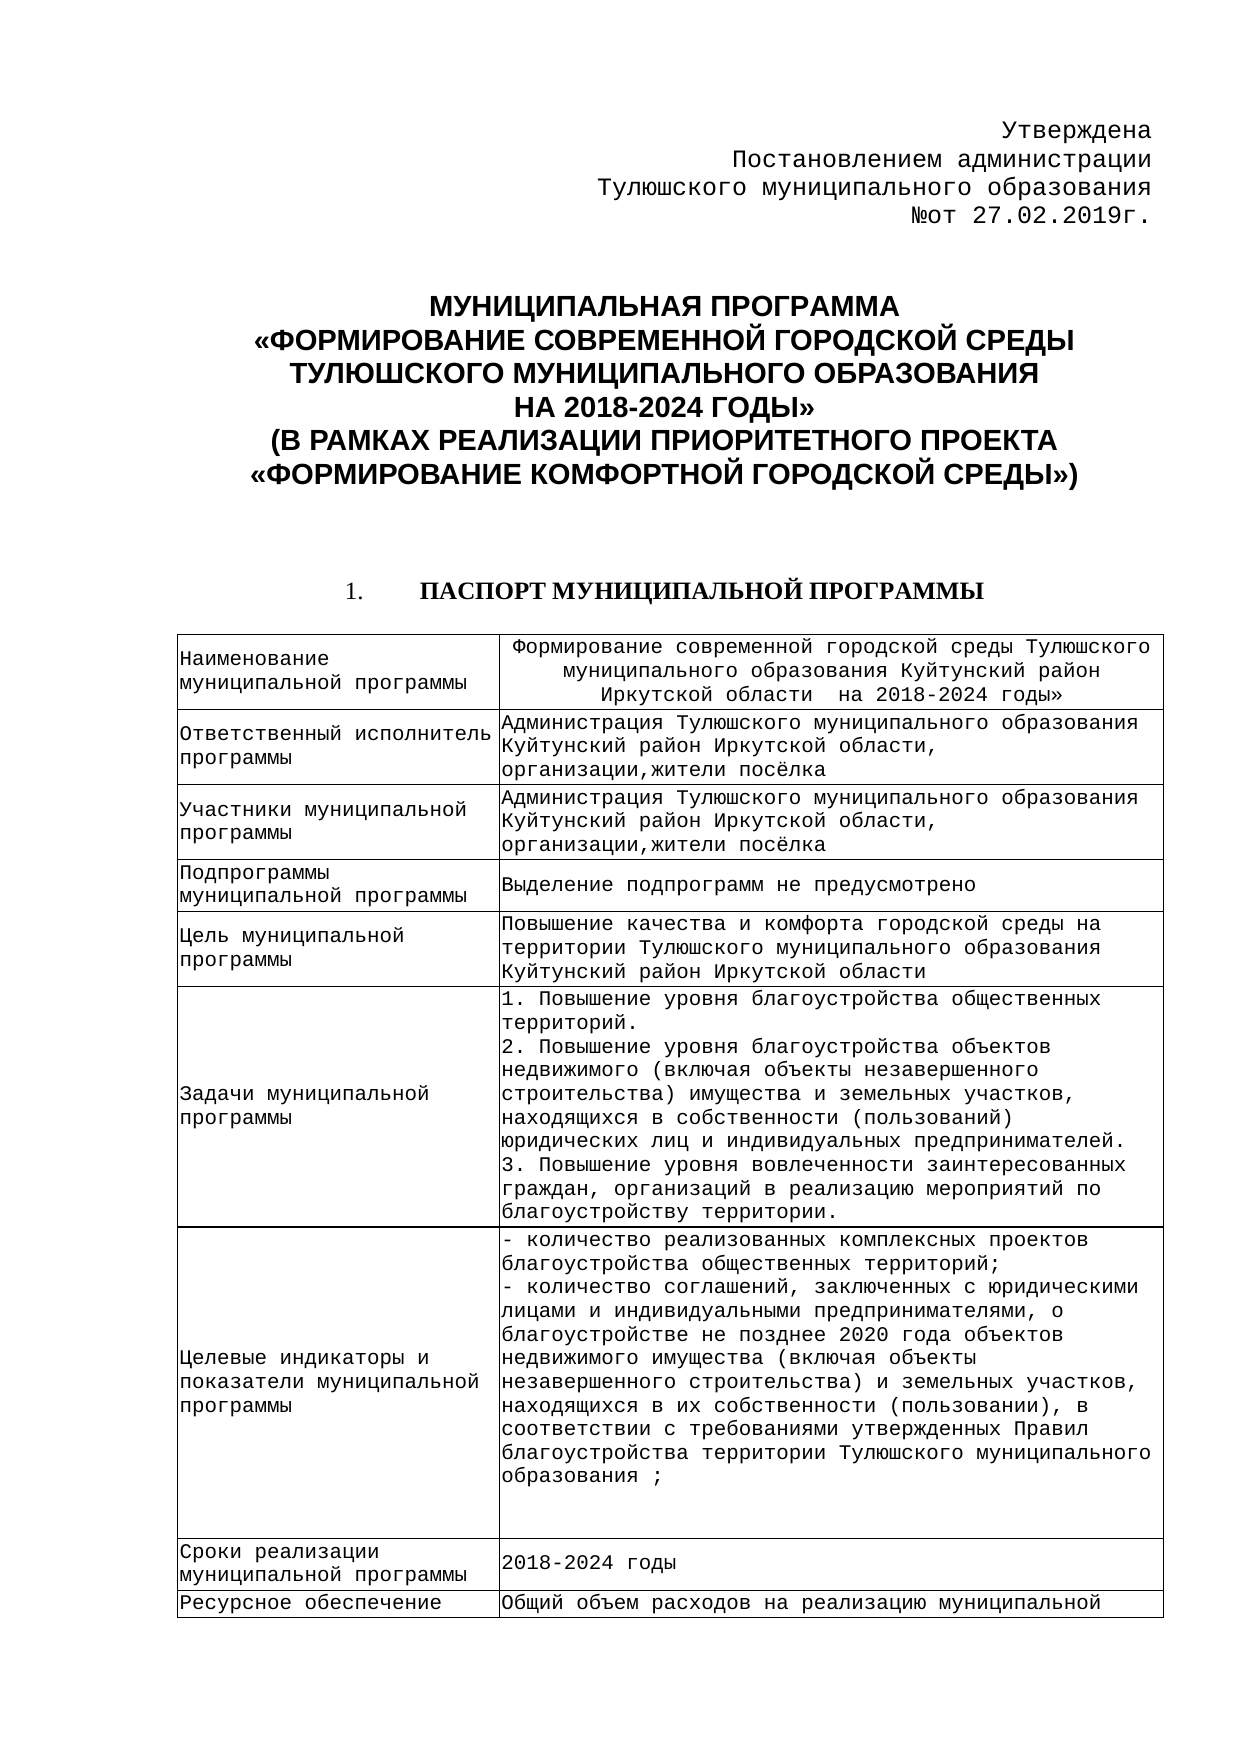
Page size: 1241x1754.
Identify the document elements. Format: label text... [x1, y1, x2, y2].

table_header Формирование современной городской среды Тулюшского муниципального образования Куйтунский район Иркутской области на 2018-2024 годы» [500, 635, 1163, 709]
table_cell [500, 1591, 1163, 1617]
table_cell Сроки реализации муниципальной программы [178, 1539, 499, 1589]
table_cell Участники муниципальной программы [178, 785, 499, 859]
text №от 27.02.2019г. [177, 203, 1152, 231]
table_cell Администрация Тулюшского муниципального образования Куйтунский район Иркутской области, организации,жители посёлка [500, 785, 1163, 859]
table_cell 1. Повышение уровня благоустройства общественных территорий. 2. Повышение уровня благоустройства объектов недвижимого (включая объекты незавершенного строительства) имущества и земельных участков, находящихся в собственности (пользований) юридических лиц и индивидуальных предпринимателей. 3. Повышение уровня вовлеченности заинтересованных граждан, организаций в реализацию мероприятий по благоустройству территории. [500, 987, 1163, 1226]
subtitle НА 2018-2024 ГОДЫ» [177, 389, 1152, 423]
table_cell - количество реализованных комплексных проектов благоустройства общественных территорий; - количество соглашений, заключенных с юридическими лицами и индивидуальными предпринимателями, о благоустройстве не позднее 2020 года объектов недвижимого имущества (включая объекты незавершенного строительства) и земельных участков, находящихся в их собственности (пользовании), в соответствии с требованиями утвержденных Правил благоустройства территории Тулюшского муниципального образования ; [500, 1228, 1163, 1538]
subtitle ТУЛЮШСКОГО МУНИЦИПАЛЬНОГО ОБРАЗОВАНИЯ [177, 356, 1152, 389]
text МУНИЦИПАЛЬНАЯ ПРОГРАММА [177, 289, 1152, 322]
table_cell Ответственный исполнитель программы [178, 710, 499, 784]
table_cell Целевые индикаторы и показатели муниципальной программы [178, 1228, 499, 1538]
table_cell Выделение подпрограмм не предусмотрено [500, 860, 1163, 911]
table_cell Задачи муниципальной программы [178, 987, 499, 1226]
text Постановлением администрации [177, 146, 1152, 175]
text Утверждена [177, 118, 1152, 146]
table_cell Администрация Тулюшского муниципального образования Куйтунский район Иркутской области, организации,жители посёлка [500, 710, 1163, 784]
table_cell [178, 1591, 499, 1617]
subtitle (В РАМКАХ РЕАЛИЗАЦИИ ПРИОРИТЕТНОГО ПРОЕКТА [177, 423, 1152, 457]
table_header Наименование муниципальной программы [178, 635, 499, 709]
table_cell Цель муниципальной программы [178, 912, 499, 986]
table_cell 2018-2024 годы [500, 1539, 1163, 1589]
text Тулюшского муниципального образования [177, 175, 1152, 203]
list ПАСПОРТ МУНИЦИПАЛЬНОЙ ПРОГРАММЫ [177, 576, 1152, 605]
table_cell Подпрограммы муниципальной программы [178, 860, 499, 911]
subtitle «ФОРМИРОВАНИЕ КОМФОРТНОЙ ГОРОДСКОЙ СРЕДЫ») [177, 457, 1152, 490]
table_cell Повышение качества и комфорта городской среды на территории Тулюшского муниципального образования Куйтунский район Иркутской области [500, 912, 1163, 986]
subtitle «ФОРМИРОВАНИЕ СОВРЕМЕННОЙ ГОРОДСКОЙ СРЕДЫ [177, 322, 1152, 356]
